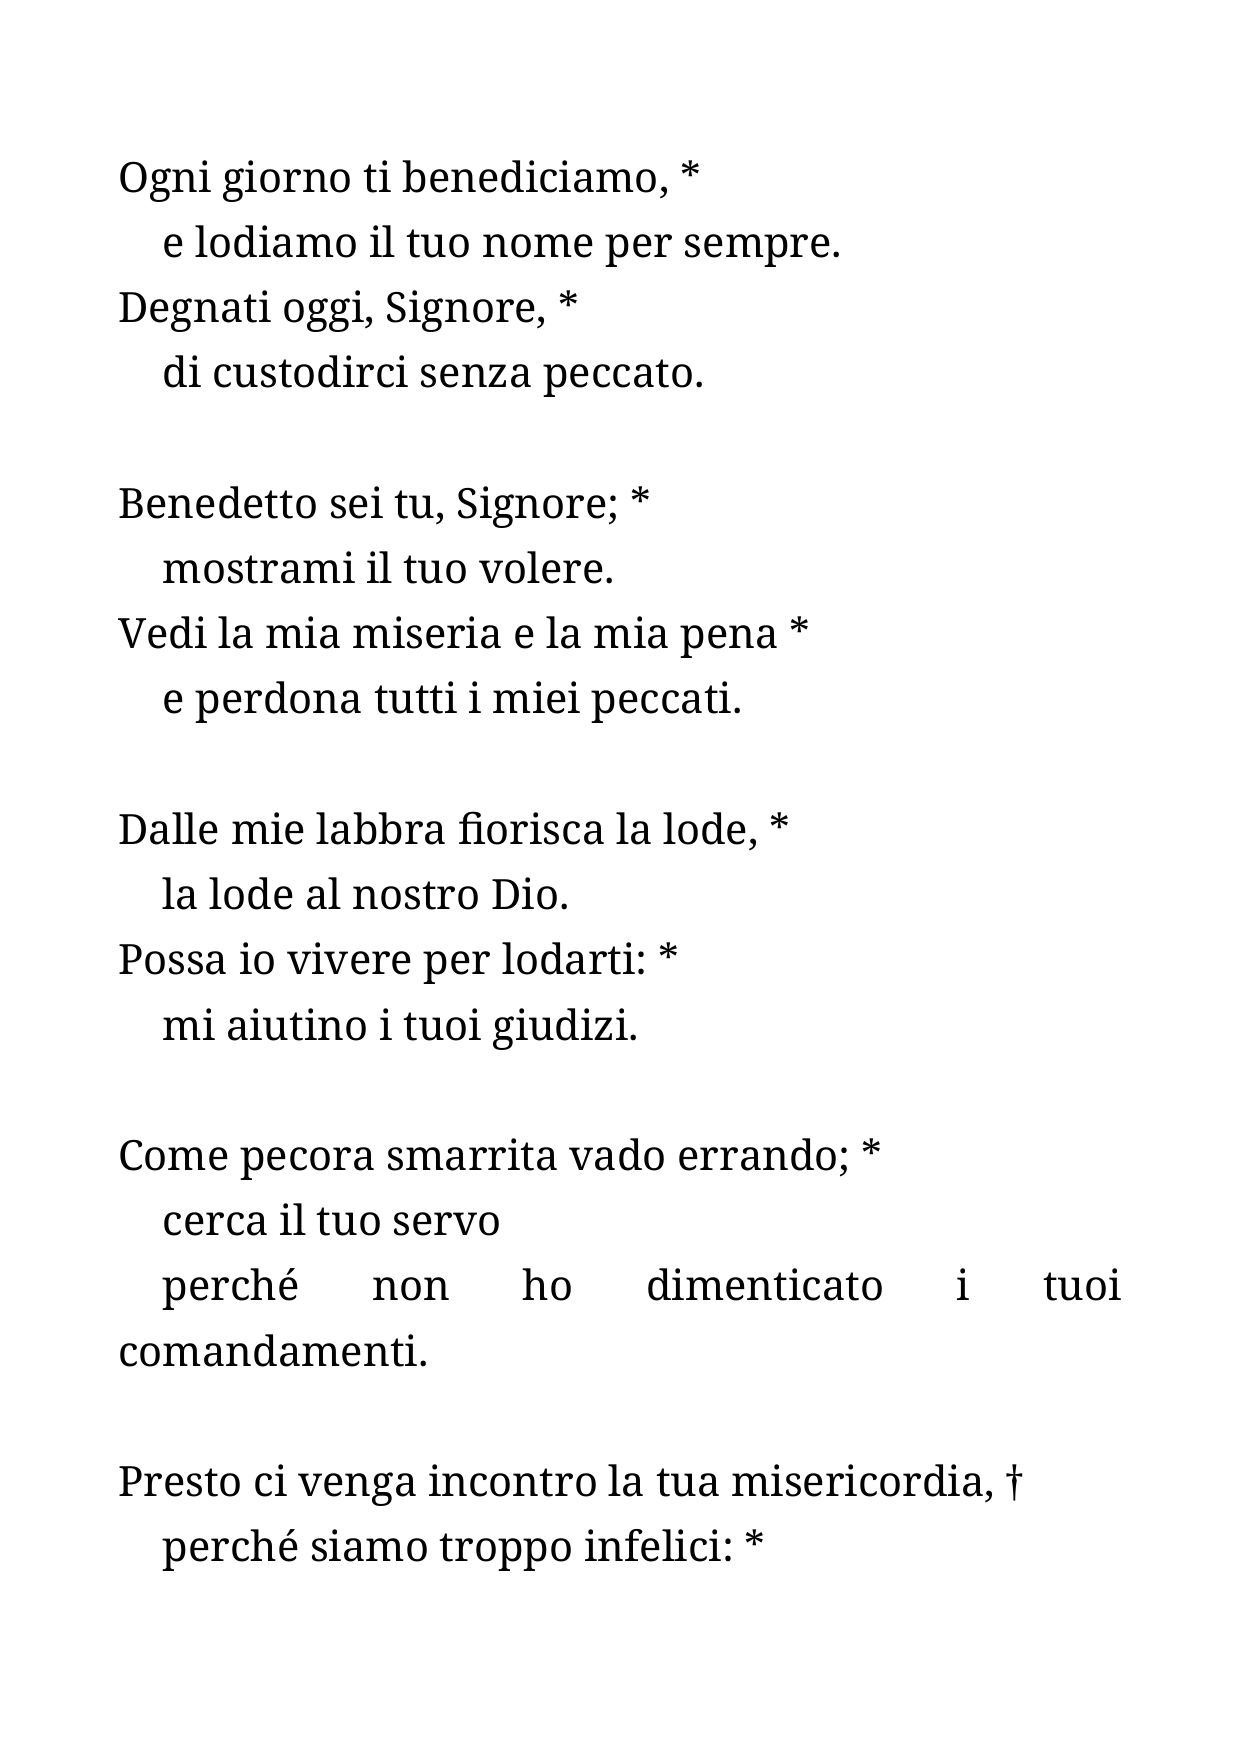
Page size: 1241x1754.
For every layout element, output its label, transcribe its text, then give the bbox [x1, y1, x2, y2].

text la lode al nostro Dio. [118, 865, 1122, 922]
text Come pecora smarrita vado errando; * [118, 1126, 1122, 1182]
text Possa io vivere per lodarti: * [118, 930, 1122, 987]
text perché siamo troppo infelici: * [118, 1517, 1122, 1574]
text Ogni giorno ti benediciamo, * [118, 148, 1122, 204]
text Presto ci venga incontro la tua misericordia, † [118, 1452, 1122, 1508]
text mi aiutino i tuoi giudizi. [118, 995, 1122, 1052]
text e lodiamo il tuo nome per sempre. [118, 213, 1122, 269]
text e perdona tutti i miei peccati. [118, 669, 1122, 726]
text Vedi la mia miseria e la mia pena * [118, 604, 1122, 661]
text cerca il tuo servo [118, 1191, 1122, 1248]
text Benedetto sei tu, Signore; * [118, 474, 1122, 530]
text mostrami il tuo volere. [118, 539, 1122, 596]
text perché non ho dimenticato i tuoi comandamenti. [118, 1256, 1122, 1378]
text Dalle mie labbra fiorisca la lode, * [118, 800, 1122, 856]
text di custodirci senza peccato. [118, 343, 1122, 400]
text Degnati oggi, Signore, * [118, 278, 1122, 335]
